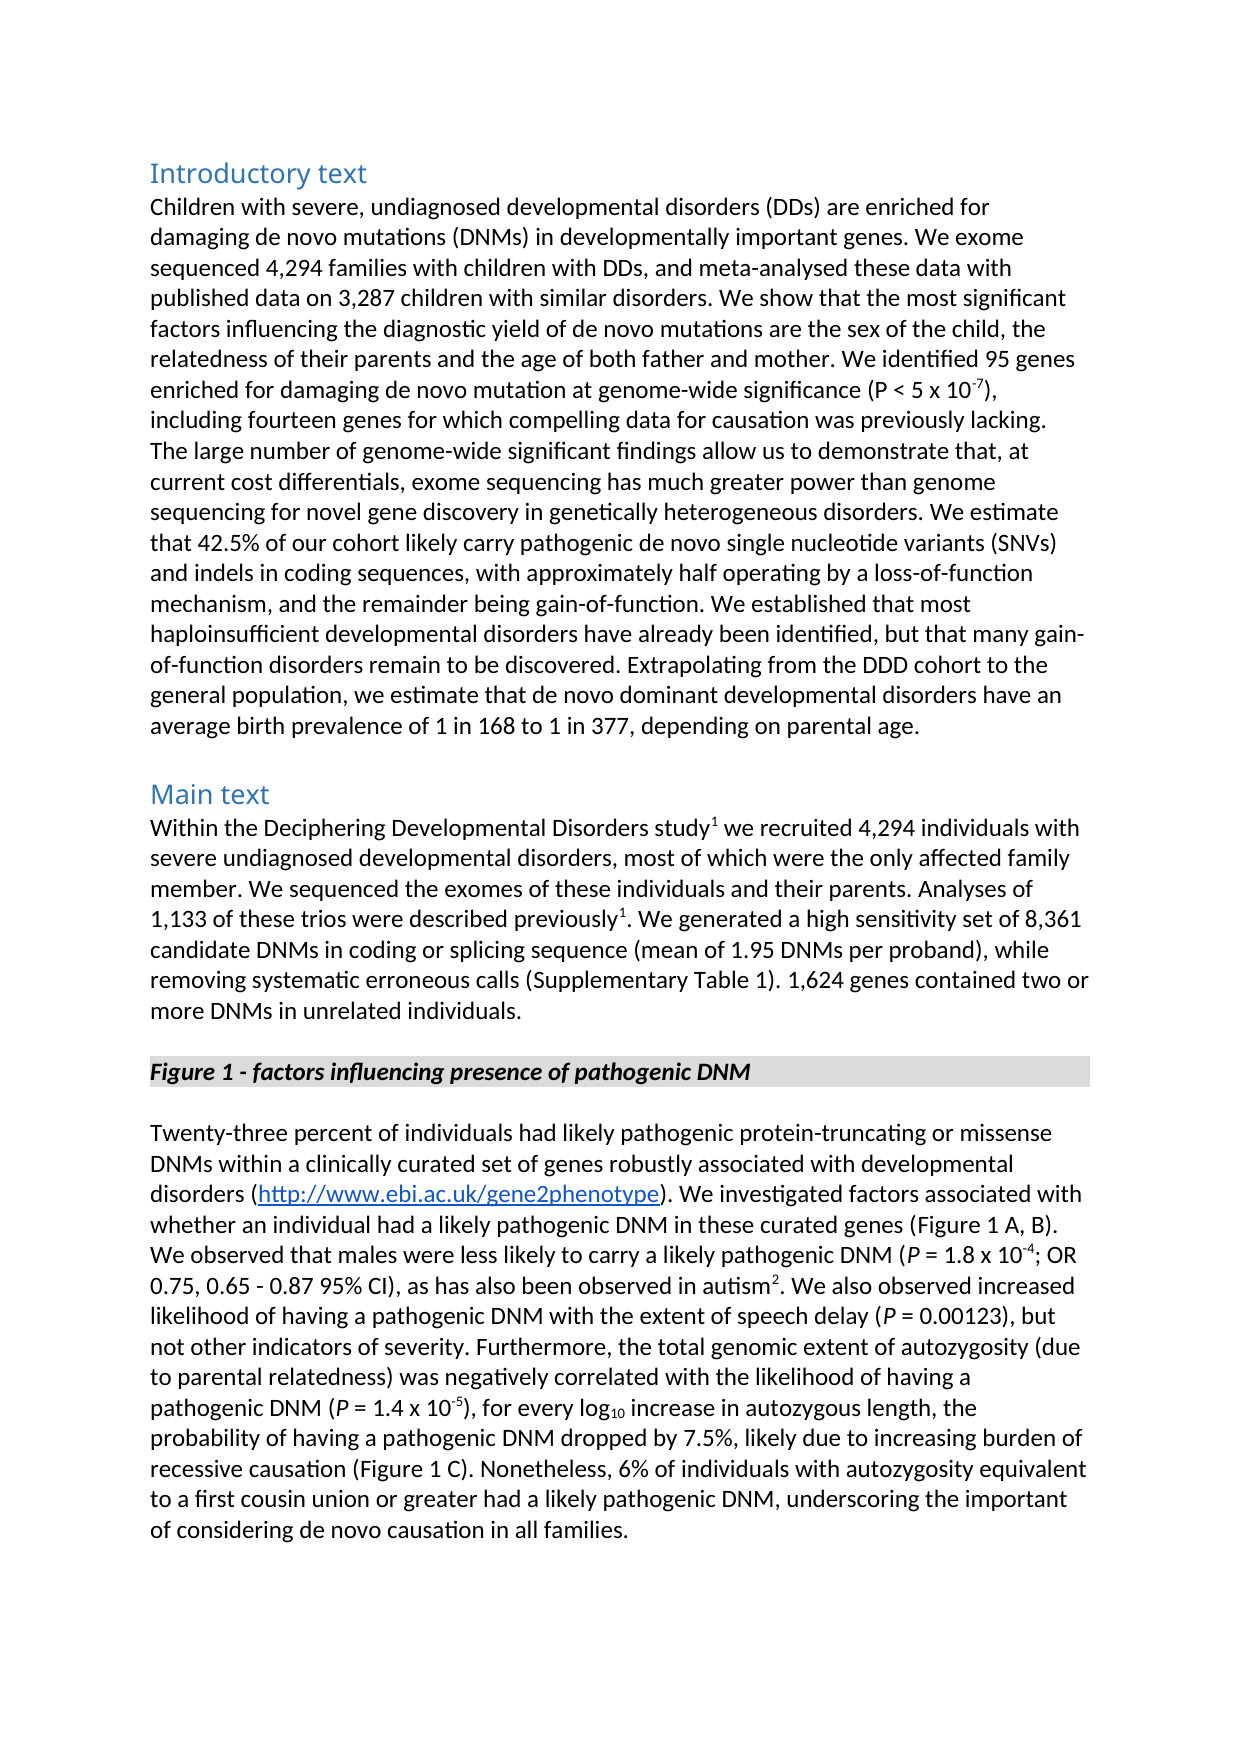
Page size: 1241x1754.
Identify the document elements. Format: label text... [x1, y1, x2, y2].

subtitle Introductory text [150, 154, 1090, 191]
text Children with severe, undiagnosed developmental disorders (DDs) are enriched for damaging de novo mutations (DNMs) in developmentally important genes. We exome sequenced 4,294 families with children with DDs, and meta-analysed these data with published data on 3,287 children with similar disorders. We show that the most significant factors influencing the diagnostic yield of de novo mutations are the sex of the child, the relatedness of their parents and the age of both father and mother. We identified 95 genes enriched for damaging de novo mutation at genome-wide significance (P < 5 x 10-7), including fourteen genes for which compelling data for causation was previously lacking. The large number of genome-wide significant findings allow us to demonstrate that, at current cost differentials, exome sequencing has much greater power than genome sequencing for novel gene discovery in genetically heterogeneous disorders. We estimate that 42.5% of our cohort likely carry pathogenic de novo single nucleotide variants (SNVs) and indels in coding sequences, with approximately half operating by a loss-of-function mechanism, and the remainder being gain-of-function. We established that most haploinsufficient developmental disorders have already been identified, but that many gain-of-function disorders remain to be discovered. Extrapolating from the DDD cohort to the general population, we estimate that de novo dominant developmental disorders have an average birth prevalence of 1 in 168 to 1 in 377, depending on parental age. [150, 191, 1090, 740]
subtitle Main text [150, 775, 1090, 812]
text Figure 1 - factors influencing presence of pathogenic DNM [150, 1056, 1090, 1087]
text Twenty-three percent of individuals had likely pathogenic protein-truncating or missense DNMs within a clinically curated set of genes robustly associated with developmental disorders (http://www.ebi.ac.uk/gene2phenotype). We investigated factors associated with whether an individual had a likely pathogenic DNM in these curated genes (Figure 1 A, B). We observed that males were less likely to carry a likely pathogenic DNM (P = 1.8 x 10-4; OR 0.75, 0.65 - 0.87 95% CI), as has also been observed in autism2. We also observed increased likelihood of having a pathogenic DNM with the extent of speech delay (P = 0.00123), but not other indicators of severity. Furthermore, the total genomic extent of autozygosity (due to parental relatedness) was negatively correlated with the likelihood of having a pathogenic DNM (P = 1.4 x 10-5), for every log10 increase in autozygous length, the probability of having a pathogenic DNM dropped by 7.5%, likely due to increasing burden of recessive causation (Figure 1 C). Nonetheless, 6% of individuals with autozygosity equivalent to a first cousin union or greater had a likely pathogenic DNM, underscoring the important of considering de novo causation in all families. [150, 1117, 1090, 1544]
text Within the Deciphering Developmental Disorders study1 we recruited 4,294 individuals with severe undiagnosed developmental disorders, most of which were the only affected family member. We sequenced the exomes of these individuals and their parents. Analyses of 1,133 of these trios were described previously1. We generated a high sensitivity set of 8,361 candidate DNMs in coding or splicing sequence (mean of 1.95 DNMs per proband), while removing systematic erroneous calls (Supplementary Table 1). 1,624 genes contained two or more DNMs in unrelated individuals. [150, 812, 1090, 1026]
